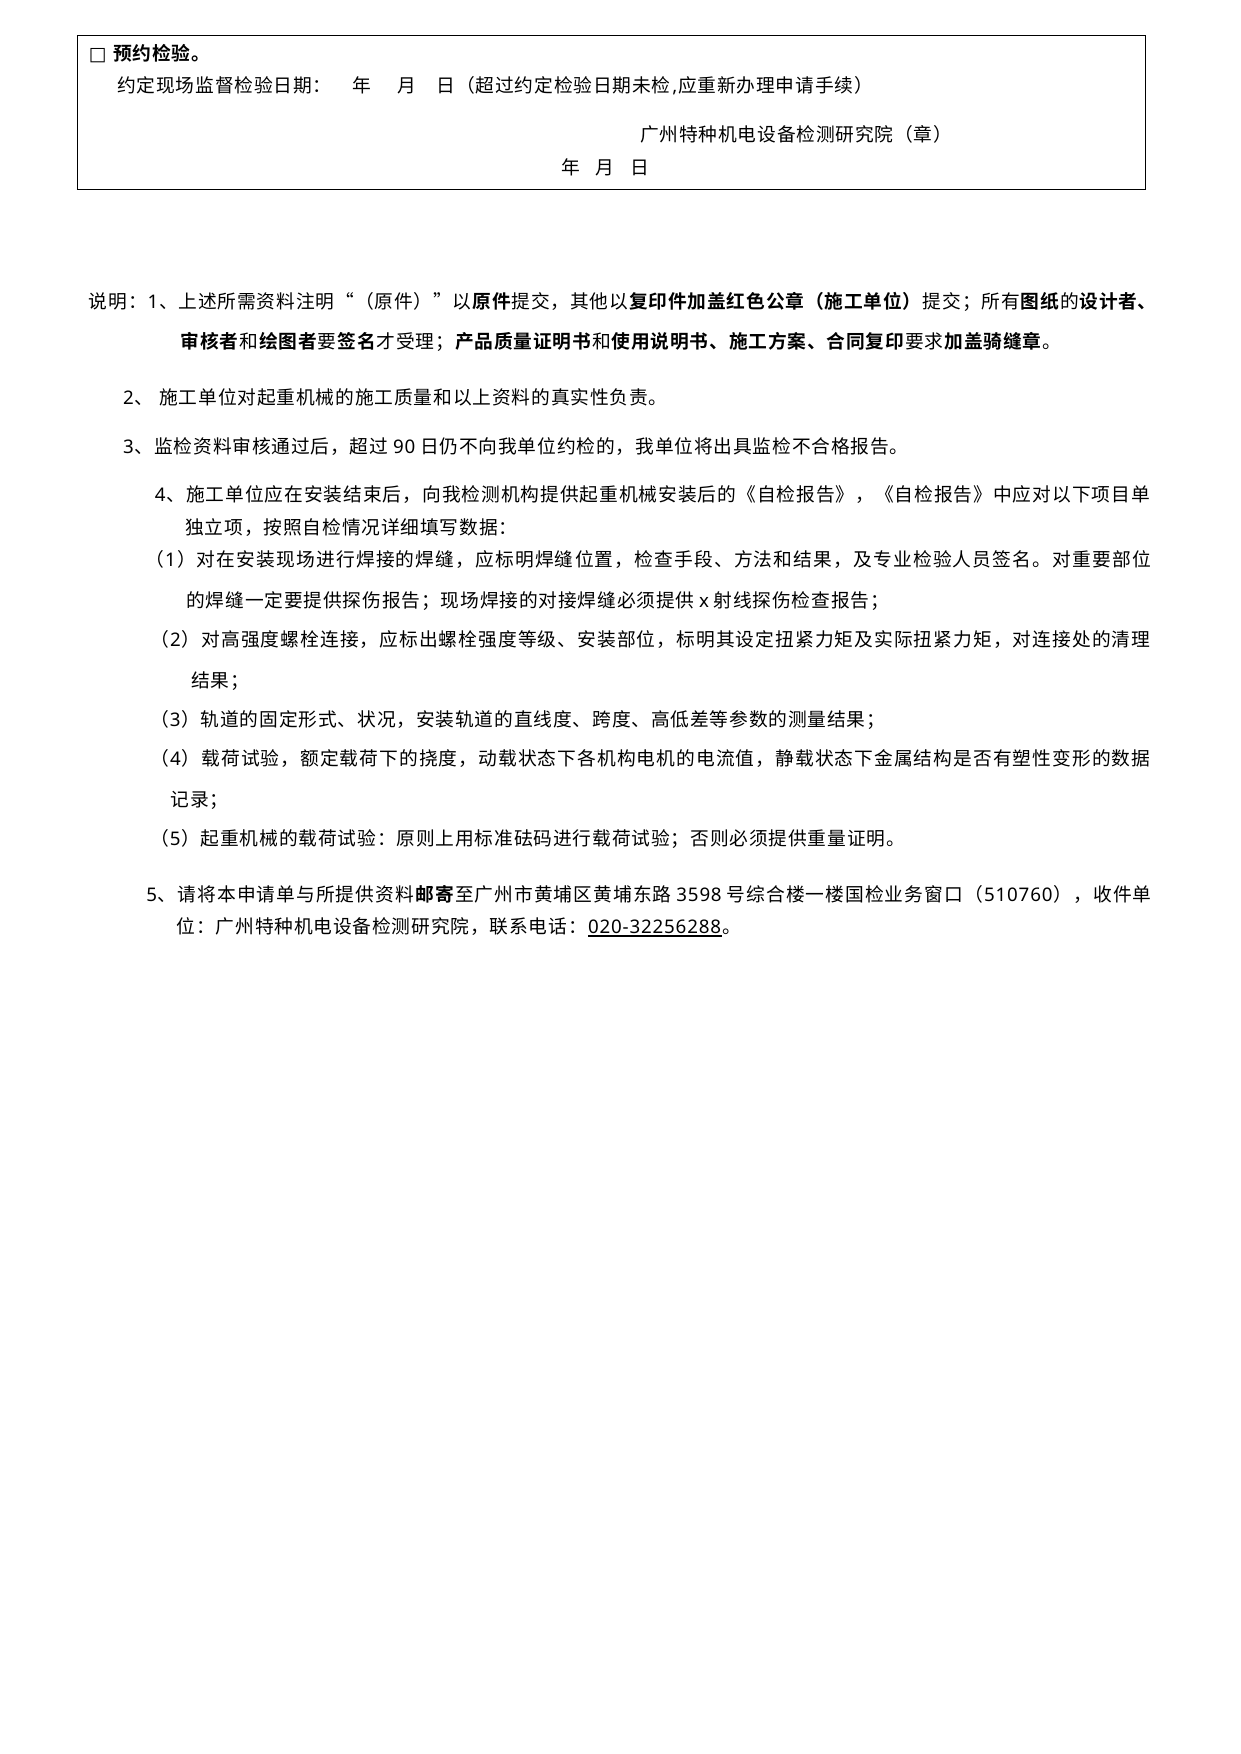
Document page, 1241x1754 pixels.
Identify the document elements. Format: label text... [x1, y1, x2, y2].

text （4）载荷试验，额定载荷下的挠度，动载状态下各机构电机的电流值，静载状态下金属结构是否有塑性变形的数据记录； [150, 741, 1152, 814]
text 5、请将本申请单与所提供资料邮寄至广州市黄埔区黄埔东路3598号综合楼一楼国检业务窗口（510760），收件单位：广州特种机电设备检测研究院，联系电话：020-32256288。 [146, 877, 1152, 942]
text 4、施工单位应在安装结束后，向我检测机构提供起重机械安装后的《自检报告》，《自检报告》中应对以下项目单独立项，按照自检情况详细填写数据： [154, 477, 1152, 542]
text （2）对高强度螺栓连接，应标出螺栓强度等级、安装部位，标明其设定扭紧力矩及实际扭紧力矩，对连接处的清理结果； [150, 622, 1152, 695]
text （5）起重机械的载荷试验：原则上用标准砝码进行载荷试验；否则必须提供重量证明。 [89, 821, 1152, 854]
text 3、监检资料审核通过后，超过90日仍不向我单位约检的，我单位将出具监检不合格报告。 [89, 429, 1152, 461]
text （3）轨道的固定形式、状况，安装轨道的直线度、跨度、高低差等参数的测量结果； [89, 702, 1152, 735]
text 说明：1、上述所需资料注明“（原件）”以原件提交，其他以复印件加盖红色公章（施工单位）提交；所有图纸的设计者、审核者和绘图者要签名才受理；产品质量证明书和使用说明书、施工方案、合同复印要求加盖骑缝章。 [89, 284, 1152, 357]
text 2、 施工单位对起重机械的施工质量和以上资料的真实性负责。 [89, 380, 1152, 412]
text （1）对在安装现场进行焊接的焊缝，应标明焊缝位置，检查手段、方法和结果，及专业检验人员签名。对重要部位的焊缝一定要提供探伤报告；现场焊接的对接焊缝必须提供x射线探伤检查报告； [145, 542, 1152, 616]
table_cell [78, 36, 1145, 189]
